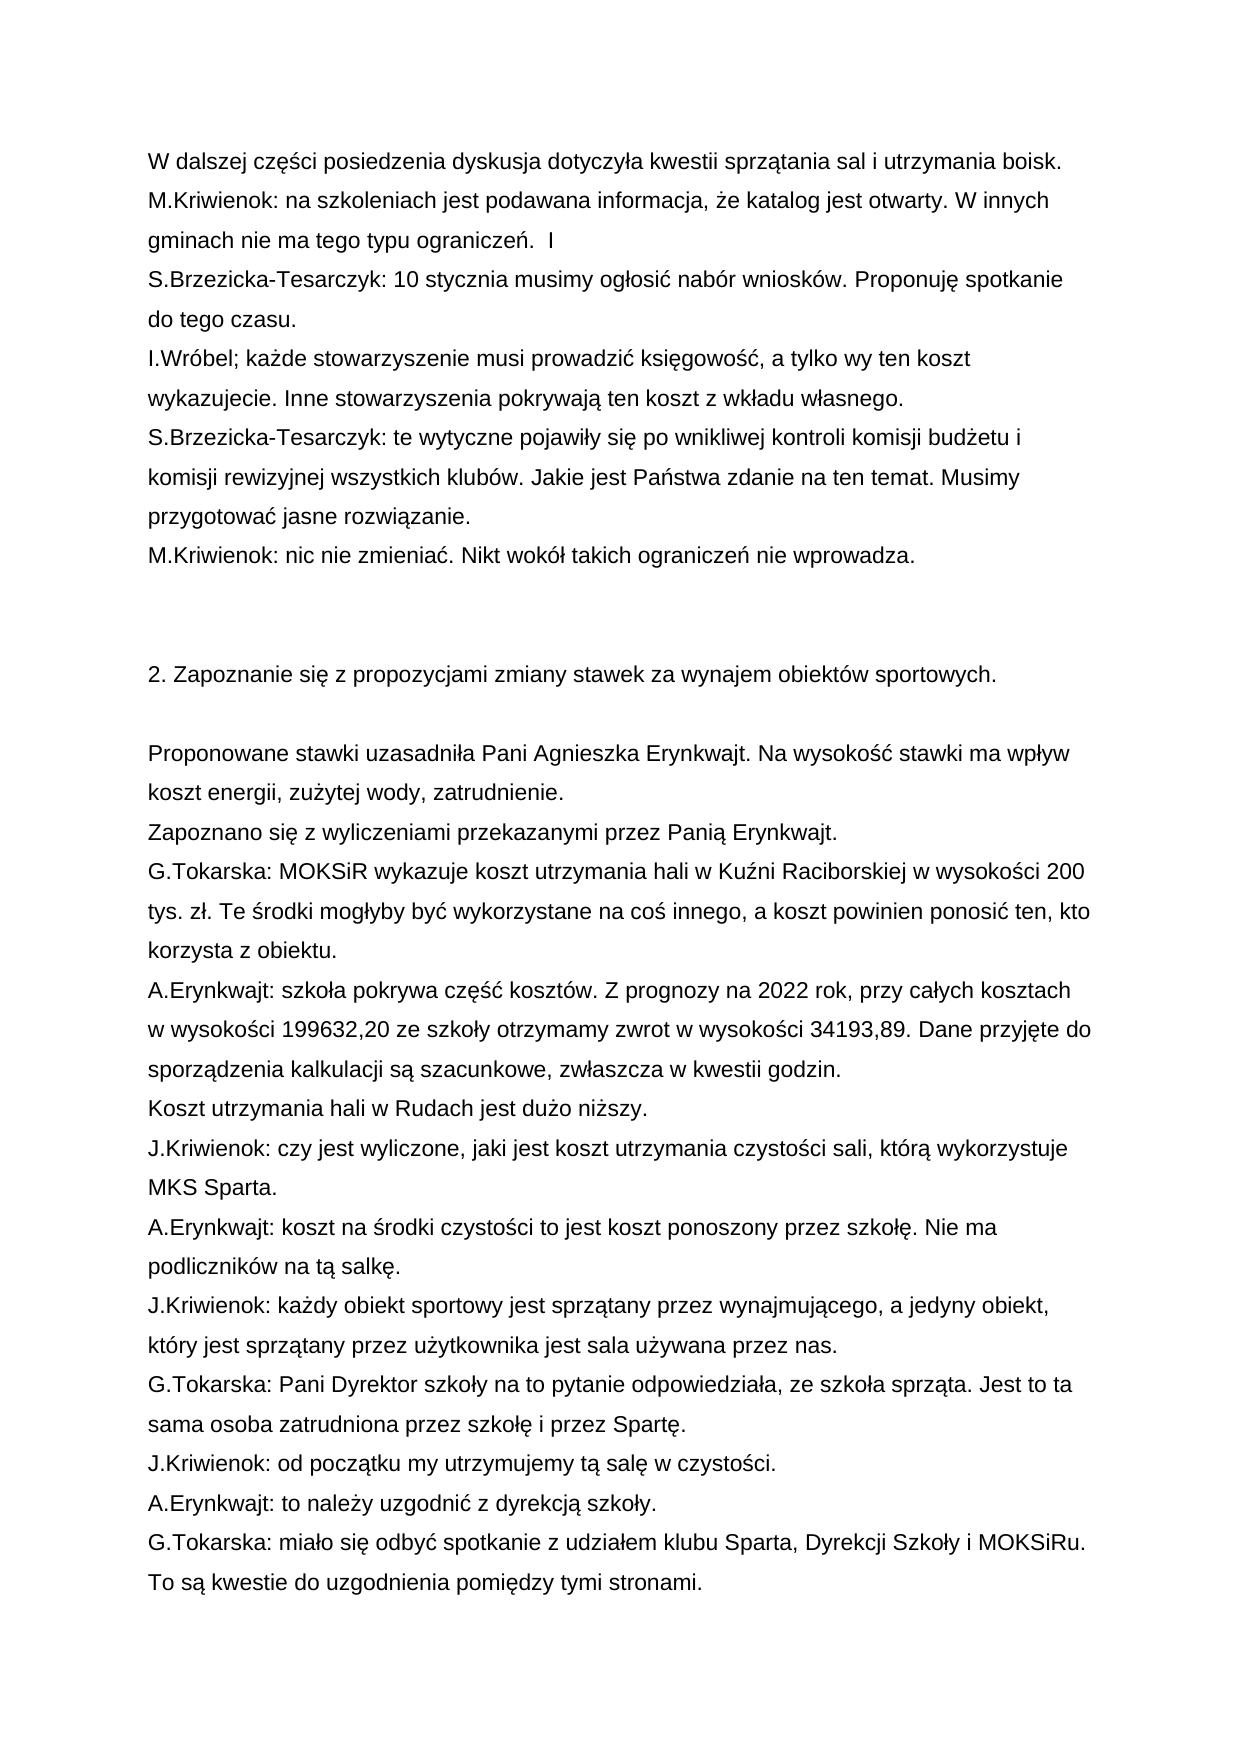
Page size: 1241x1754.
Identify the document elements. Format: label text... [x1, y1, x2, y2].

text 2. Zapoznanie się z propozycjami zmiany stawek za wynajem obiektów sportowych. Proponowane stawki uzasadniła Pani Agnieszka Erynkwajt. Na wysokość stawki ma wpływ koszt energii, zużytej wody, zatrudnienie. [148, 582, 1093, 806]
text A.Erynkwajt: szkoła pokrywa część kosztów. Z prognozy na 2022 rok, przy całych kosztach w wysokości 199632,20 ze szkoły otrzymamy zwrot w wysokości 34193,89. Dane przyjęte do sporządzenia kalkulacji są szacunkowe, zwłaszcza w kwestii godzin. [148, 977, 1093, 1082]
text G.Tokarska: miało się odbyć spotkanie z udziałem klubu Sparta, Dyrekcji Szkoły i MOKSiRu. To są kwestie do uzgodnienia pomiędzy tymi stronami. [148, 1529, 1093, 1595]
text J.Kriwienok: od początku my utrzymujemy tą salę w czystości. [148, 1450, 1093, 1477]
text Zapoznano się z wyliczeniami przekazanymi przez Panią Erynkwajt. [148, 819, 1093, 845]
text G.Tokarska: MOKSiR wykazuje koszt utrzymania hali w Kuźni Raciborskiej w wysokości 200 tys. zł. Te środki mogłyby być wykorzystane na coś innego, a koszt powinien ponosić ten, kto korzysta z obiektu. [148, 858, 1093, 963]
text I.Wróbel; każde stowarzyszenie musi prowadzić księgowość, a tylko wy ten koszt wykazujecie. Inne stowarzyszenia pokrywają ten koszt z wkładu własnego. [148, 345, 1093, 411]
text W dalszej części posiedzenia dyskusja dotyczyła kwestii sprzątania sal i utrzymania boisk. [148, 148, 1093, 174]
text J.Kriwienok: każdy obiekt sportowy jest sprzątany przez wynajmującego, a jedyny obiekt, który jest sprzątany przez użytkownika jest sala używana przez nas. [148, 1292, 1093, 1358]
text J.Kriwienok: czy jest wyliczone, jaki jest koszt utrzymania czystości sali, którą wykorzystuje MKS Sparta. [148, 1134, 1093, 1200]
text G.Tokarska: Pani Dyrektor szkoły na to pytanie odpowiedziała, ze szkoła sprząta. Jest to ta sama osoba zatrudniona przez szkołę i przez Spartę. [148, 1371, 1093, 1437]
text M.Kriwienok: na szkoleniach jest podawana informacja, że katalog jest otwarty. W innych gminach nie ma tego typu ograniczeń. I [148, 187, 1093, 253]
text Koszt utrzymania hali w Rudach jest dużo niższy. [148, 1095, 1093, 1121]
text S.Brzezicka-Tesarczyk: te wytyczne pojawiły się po wnikliwej kontroli komisji budżetu i komisji rewizyjnej wszystkich klubów. Jakie jest Państwa zdanie na ten temat. Musimy przygotować jasne rozwiązanie. [148, 424, 1093, 529]
text A.Erynkwajt: to należy uzgodnić z dyrekcją szkoły. [148, 1490, 1093, 1516]
text S.Brzezicka-Tesarczyk: 10 stycznia musimy ogłosić nabór wniosków. Proponuję spotkanie do tego czasu. [148, 266, 1093, 332]
text A.Erynkwajt: koszt na środki czystości to jest koszt ponoszony przez szkołę. Nie ma podliczników na tą salkę. [148, 1213, 1093, 1279]
text M.Kriwienok: nic nie zmieniać. Nikt wokół takich ograniczeń nie wprowadza. [148, 542, 1093, 569]
